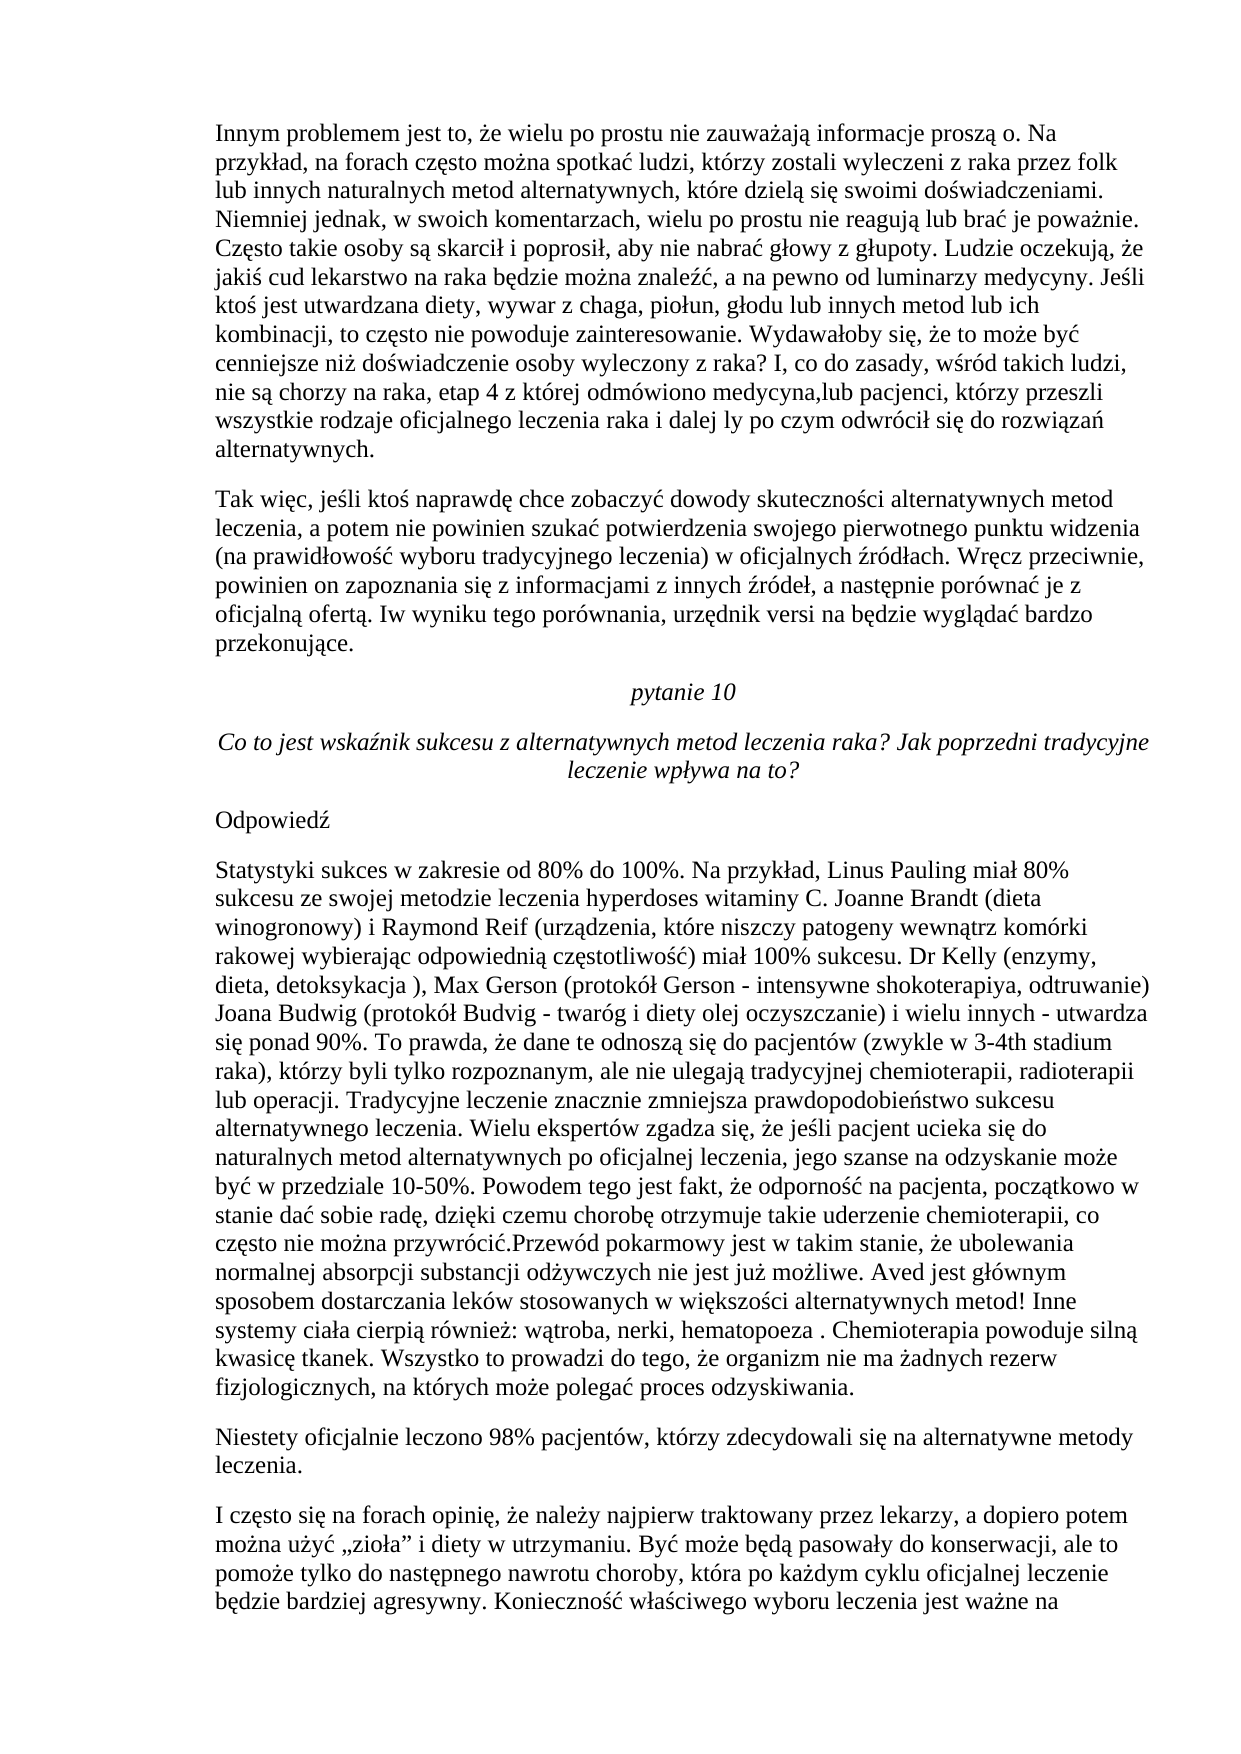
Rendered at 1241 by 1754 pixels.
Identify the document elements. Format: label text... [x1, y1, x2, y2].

text Odpowiedź [215, 805, 1152, 834]
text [215, 1500, 1152, 1615]
text Co to jest wskaźnik sukcesu z alternatywnych metod leczenia raka? Jak poprzedni tradycyjne leczenie wpływa na to? [215, 727, 1152, 784]
text Statystyki sukces w zakresie od 80% do 100%. Na przykład, Linus Pauling miał 80% sukcesu ze swojej metodzie leczenia hyperdoses witaminy C. Joanne Brandt (dieta winogronowy) i Raymond Reif (urządzenia, które niszczy patogeny wewnątrz komórki rakowej wybierając odpowiednią częstotliwość) miał 100% sukcesu. Dr Kelly (enzymy, dieta, detoksykacja ), Max Gerson (protokół Gerson - intensywne shokoterapiya, odtruwanie) Joana Budwig (protokół Budvig - twaróg i diety olej oczyszczanie) i wielu innych - utwardza ​​się ponad 90%. To prawda, że ​​dane te odnoszą się do pacjentów (zwykle w 3-4th stadium raka), którzy byli tylko rozpoznanym, ale nie ulegają tradycyjnej chemioterapii, radioterapii lub operacji. Tradycyjne leczenie znacznie zmniejsza prawdopodobieństwo sukcesu alternatywnego leczenia. Wielu ekspertów zgadza się, że jeśli pacjent ucieka się do naturalnych metod alternatywnych po oficjalnej leczenia, jego szanse na odzyskanie może być w przedziale 10-50%. Powodem tego jest fakt, że odporność na pacjenta, początkowo w stanie dać sobie radę, dzięki czemu chorobę otrzymuje takie uderzenie chemioterapii, co często nie można przywrócić.Przewód pokarmowy jest w takim stanie, że ubolewania normalnej absorpcji substancji odżywczych nie jest już możliwe. Aved jest głównym sposobem dostarczania leków stosowanych w większości alternatywnych metod! Inne systemy ciała cierpią również: wątroba, nerki, hematopoeza . Chemioterapia powoduje silną kwasicę tkanek. Wszystko to prowadzi do tego, że organizm nie ma żadnych rezerw fizjologicznych, na których może polegać proces odzyskiwania. [215, 855, 1152, 1401]
text Niestety oficjalnie leczono 98% pacjentów, którzy zdecydowali się na alternatywne metody leczenia. [215, 1422, 1152, 1479]
text Tak więc, jeśli ktoś naprawdę chce zobaczyć dowody skuteczności alternatywnych metod leczenia, a potem nie powinien szukać potwierdzenia swojego pierwotnego punktu widzenia (na prawidłowość wyboru tradycyjnego leczenia) w oficjalnych źródłach. Wręcz przeciwnie, powinien on zapoznania się z informacjami z innych źródeł, a następnie porównać je z oficjalną ofertą. Iw wyniku tego porównania, urzędnik versi na będzie wyglądać bardzo przekonujące. [215, 484, 1152, 656]
text pytanie 10 [215, 677, 1152, 706]
text Innym problemem jest to, że wielu po prostu nie zauważają informacje proszą o. Na przykład, na forach często można spotkać ludzi, którzy zostali wyleczeni z raka przez folk lub innych naturalnych metod alternatywnych, które dzielą się swoimi doświadczeniami. Niemniej jednak, w swoich komentarzach, wielu po prostu nie reagują lub brać je poważnie. Często takie osoby są skarcił i poprosił, aby nie nabrać głowy z głupoty. Ludzie oczekują, że jakiś cud lekarstwo na raka będzie można znaleźć, a na pewno od luminarzy medycyny. Jeśli ktoś jest utwardzana diety, wywar z chaga, piołun, głodu lub innych metod lub ich kombinacji, to często nie powoduje zainteresowanie. Wydawałoby się, że to może być cenniejsze niż doświadczenie osoby wyleczony z raka? I, co do zasady, wśród takich ludzi, nie są chorzy na raka, etap 4 z której odmówiono medycyna,lub pacjenci, którzy przeszli wszystkie rodzaje oficjalnego leczenia raka i dalej ly po czym odwrócił się do rozwiązań alternatywnych. [215, 118, 1152, 463]
